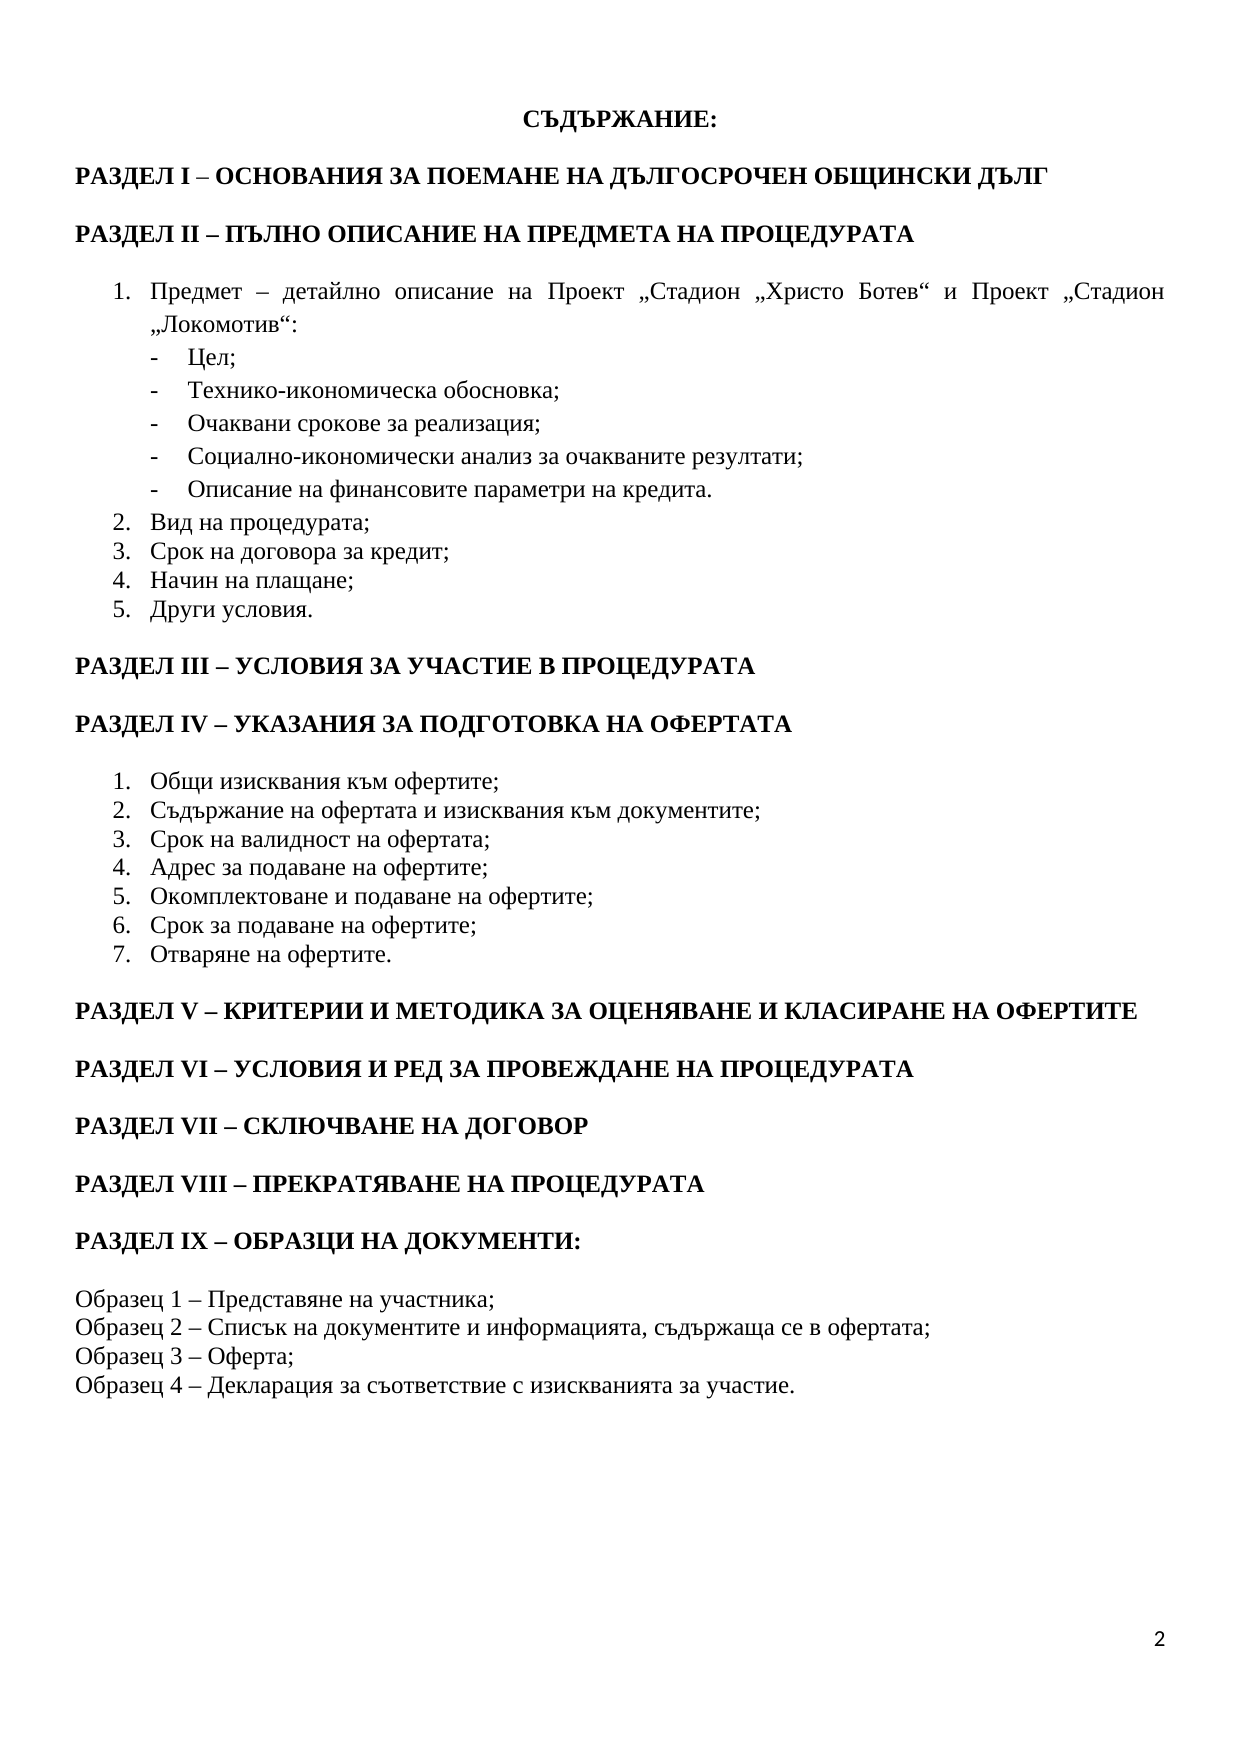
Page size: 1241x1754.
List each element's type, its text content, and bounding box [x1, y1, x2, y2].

list Съдържание на офертата и изисквания към документите; [112, 795, 1165, 824]
text РАЗДЕЛ IV – УКАЗАНИЯ ЗА ПОДГОТОВКА НА ОФЕРТАТА [75, 709, 1165, 737]
list Срок на договора за кредит; [112, 536, 1165, 565]
text Образец 1 – Представяне на участника; [75, 1284, 1165, 1312]
list Адрес за подаване на офертите; [112, 852, 1165, 881]
text Образец 3 – Оферта; [75, 1341, 1165, 1370]
text Образец 4 – Декларация за съответствие с изискванията за участие. [75, 1370, 1165, 1399]
list Начин на плащане; [112, 565, 1165, 594]
list Други условия. [112, 594, 1165, 622]
text СЪДЪРЖАНИЕ: [75, 104, 1165, 132]
list Вид на процедурата; [112, 507, 1165, 536]
text РАЗДЕЛ II – ПЪЛНО ОПИСАНИЕ НА ПРЕДМЕТА НА ПРОЦЕДУРАТА [75, 219, 1165, 247]
list Срок на валидност на офертата; [112, 824, 1165, 852]
text РАЗДЕЛ I – ОСНОВАНИЯ ЗА ПОЕМАНЕ НА ДЪЛГОСРОЧЕН ОБЩИНСКИ ДЪЛГ [75, 161, 1165, 190]
list Описание на финансовите параметри на кредита. [150, 474, 1165, 503]
text РАЗДЕЛ VI – УСЛОВИЯ И РЕД ЗА ПРОВЕЖДАНЕ НА ПРОЦЕДУРАТА [75, 1054, 1165, 1082]
list Технико-икономическа обосновка; [150, 375, 1165, 404]
list Предмет – детайлно описание на Проект „Стадион „Христо Ботев“ и Проект „Стадион „Локомотив“: [112, 276, 1165, 338]
text РАЗДЕЛ VII – СКЛЮЧВАНЕ НА ДОГОВОР [75, 1111, 1165, 1140]
list Очаквани срокове за реализация; [150, 408, 1165, 437]
text РАЗДЕЛ III – УСЛОВИЯ ЗА УЧАСТИЕ В ПРОЦЕДУРАТА [75, 651, 1165, 680]
list Общи изисквания към офертите; [112, 766, 1165, 795]
text РАЗДЕЛ IX – ОБРАЗЦИ НА ДОКУМЕНТИ: [75, 1226, 1165, 1255]
list Цел; [150, 342, 1165, 371]
text РАЗДЕЛ VIII – ПРЕКРАТЯВАНЕ НА ПРОЦЕДУРАТА [75, 1169, 1165, 1197]
list Социално-икономически анализ за очакваните резултати; [150, 441, 1165, 470]
list Отваряне на офертите. [112, 939, 1165, 967]
text Образец 2 – Списък на документите и информацията, съдържаща се в офертата; [75, 1312, 1165, 1341]
list Срок за подаване на офертите; [112, 910, 1165, 939]
text РАЗДЕЛ V – КРИТЕРИИ И МЕТОДИКА ЗА ОЦЕНЯВАНЕ И КЛАСИРАНЕ НА ОФЕРТИТЕ [75, 996, 1165, 1025]
list Окомплектоване и подаване на офертите; [112, 881, 1165, 910]
